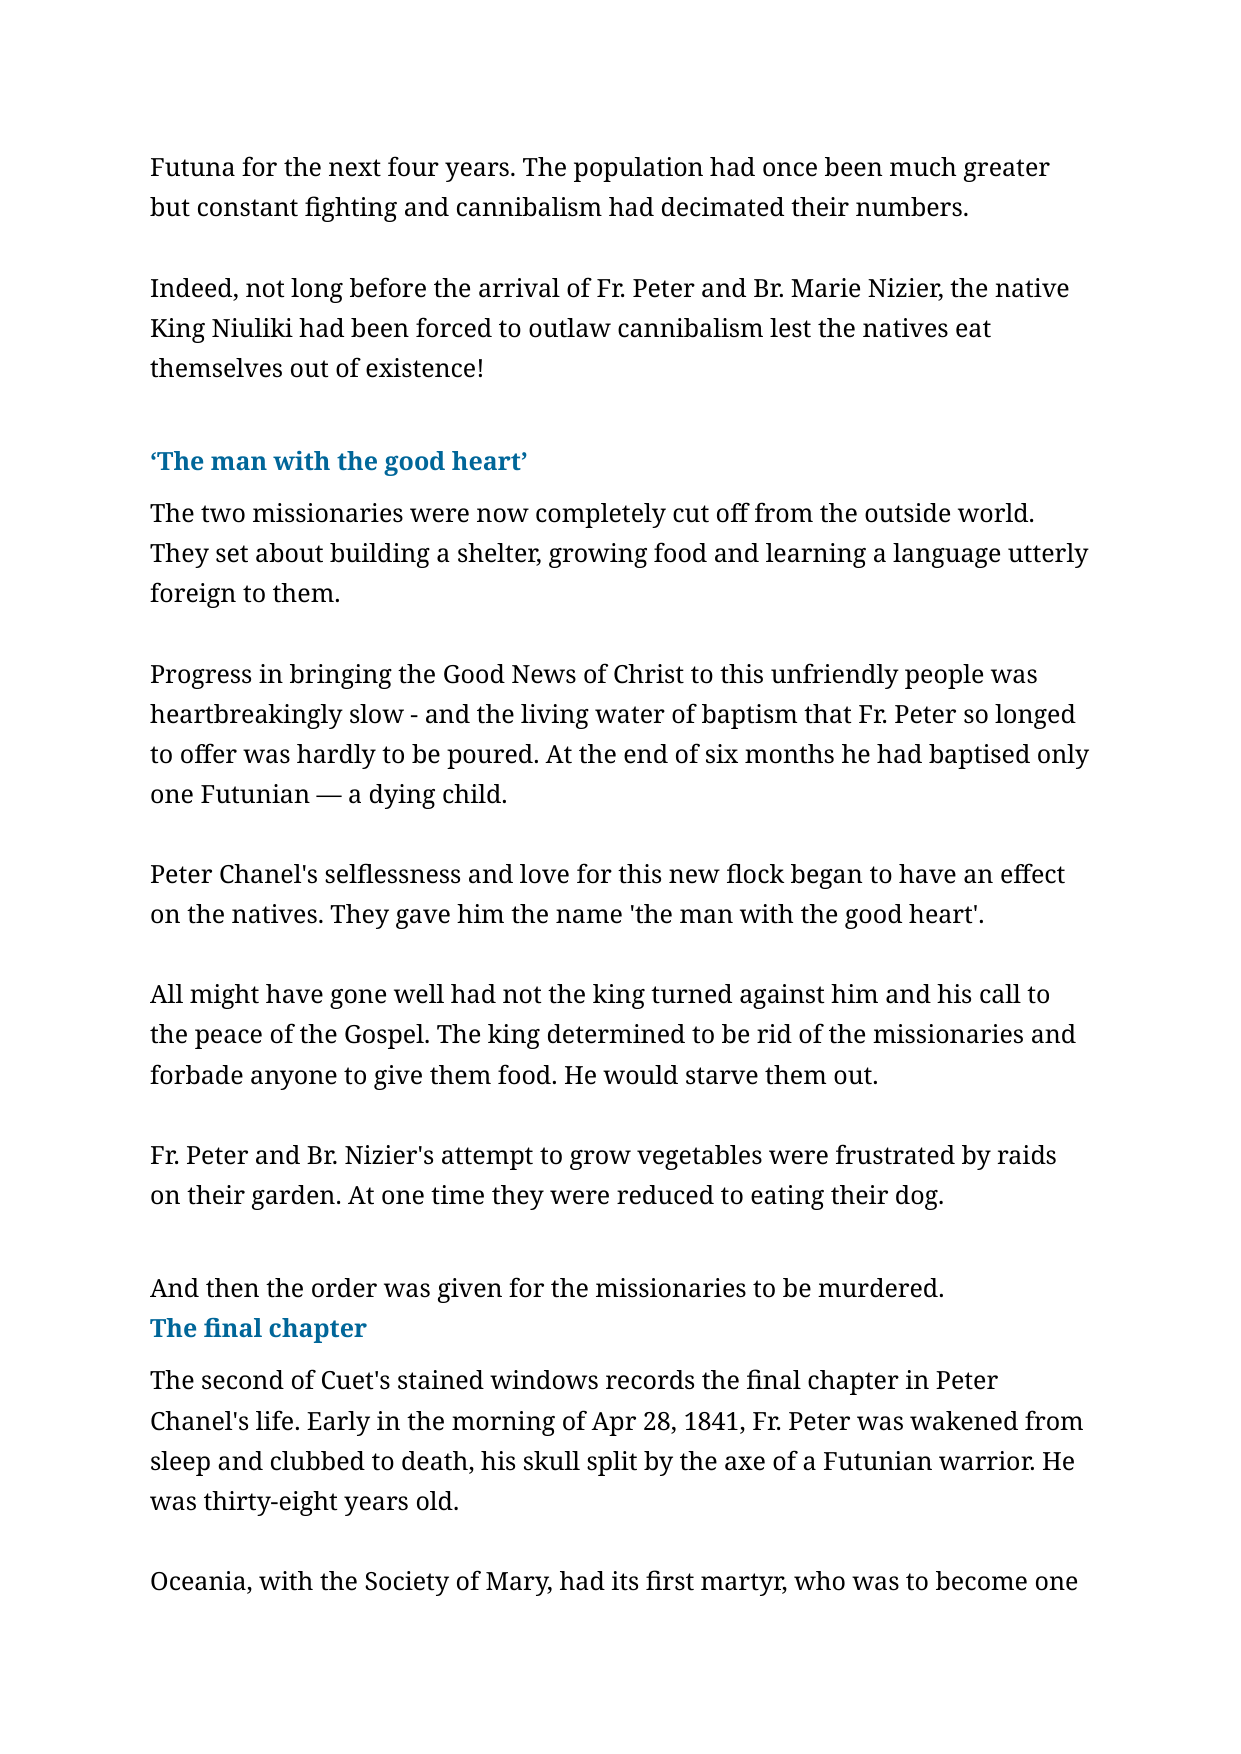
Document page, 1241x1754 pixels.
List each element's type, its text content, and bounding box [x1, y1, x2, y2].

text The two missionaries were now completely cut off from the outside world. They set about building a shelter, growing food and learning a language utterly foreign to them. Progress in bringing the Good News of Christ to this unfriendly people was heartbreakingly slow - and the living water of baptism that Fr. Peter so longed to offer was hardly to be poured. At the end of six months he had baptised only one Futunian — a dying child. Peter Chanel's selflessness and love for this new flock began to have an effect on the natives. They gave him the name 'the man with the good heart'. All might have gone well had not the king turned against him and his call to the peace of the Gospel. The king determined to be rid of the missionaries and forbade anyone to give them food. He would starve them out. Fr. Peter and Br. Nizier's attempt to grow vegetables were frustrated by raids on their garden. At one time they were reduced to eating their dog. [150, 496, 1090, 1212]
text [150, 150, 1090, 384]
text And then the order was given for the missionaries to be murdered. The final chapter [150, 1230, 1090, 1344]
text ‘The man with the good heart’ [150, 403, 1090, 477]
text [150, 1363, 1090, 1598]
